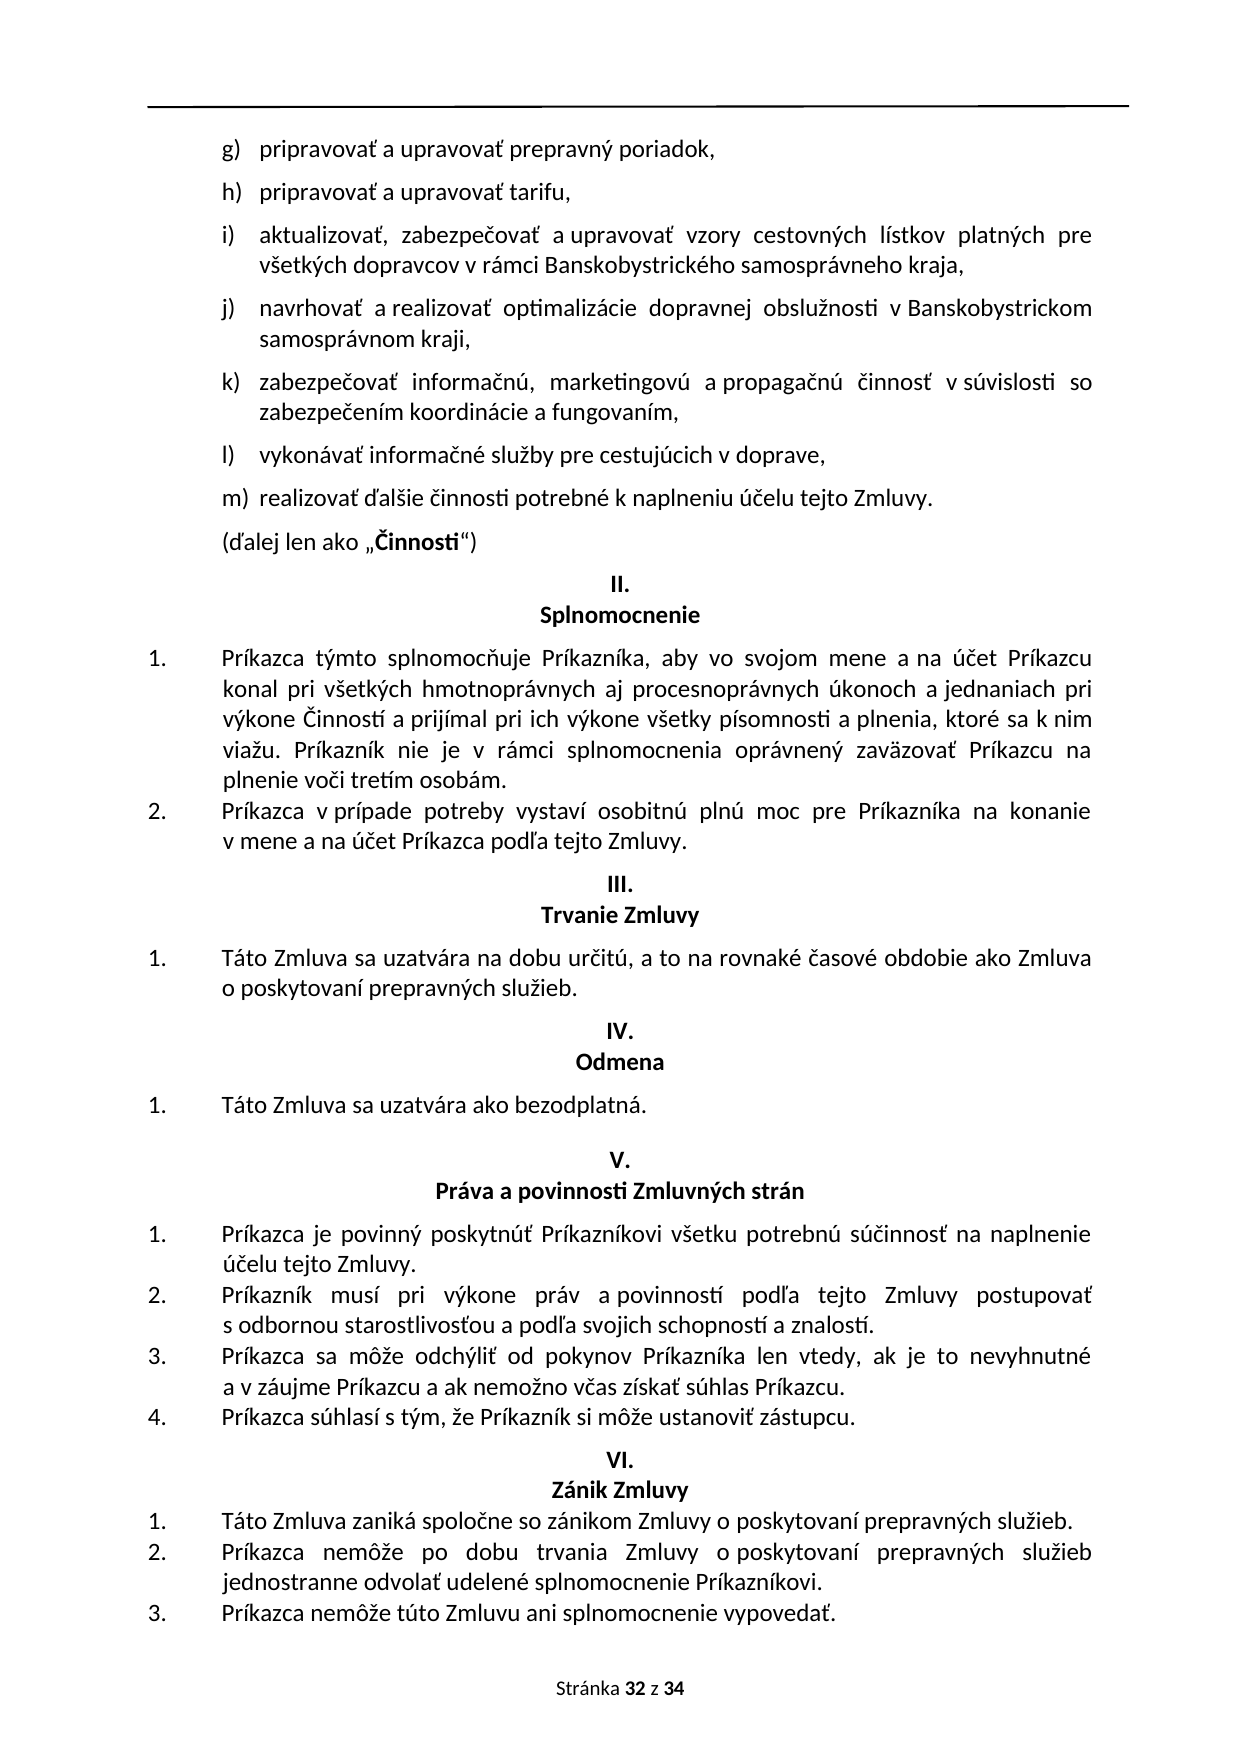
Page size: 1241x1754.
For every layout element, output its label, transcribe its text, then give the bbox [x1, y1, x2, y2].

list Príkazca v prípade potreby vystaví osobitnú plnú moc pre Príkazníka na konanie v mene a na účet Príkazca podľa tejto Zmluvy. [148, 795, 1092, 856]
list pripravovať a upravovať prepravný poriadok, [222, 133, 1092, 163]
list Príkazca sa môže odchýliť od pokynov Príkazníka len vtedy, ak je to nevyhnutné a v záujme Príkazcu a ak nemožno včas získať súhlas Príkazcu. [148, 1340, 1092, 1401]
list zabezpečovať informačnú, marketingovú a propagačnú činnosť v súvislosti so zabezpečením koordinácie a fungovaním, [222, 366, 1092, 427]
list Táto Zmluva sa uzatvára ako bezodplatná. [148, 1089, 1092, 1119]
list navrhovať a realizovať optimalizácie dopravnej obslužnosti v Banskobystrickom samosprávnom kraji, [222, 292, 1092, 353]
text III. [148, 868, 1092, 899]
list Príkazca nemôže túto Zmluvu ani splnomocnenie vypovedať. [148, 1597, 1092, 1627]
list Príkazca súhlasí s tým, že Príkazník si môže ustanoviť zástupcu. [148, 1401, 1092, 1432]
list realizovať ďalšie činnosti potrebné k naplneniu účelu tejto Zmluvy. [222, 483, 1092, 513]
list Príkazca je povinný poskytnúť Príkazníkovi všetku potrebnú súčinnosť na naplnenie účelu tejto Zmluvy. [148, 1218, 1092, 1279]
text Odmena [148, 1046, 1092, 1076]
list Príkazca nemôže po dobu trvania Zmluvy o poskytovaní prepravných služieb jednostranne odvolať udelené splnomocnenie Príkazníkovi. [148, 1536, 1092, 1597]
text IV. [148, 1015, 1092, 1046]
text II. [148, 569, 1092, 599]
list Príkazník musí pri výkone práv a povinností podľa tejto Zmluvy postupovať s odbornou starostlivosťou a podľa svojich schopností a znalostí. [148, 1279, 1092, 1340]
text V. [148, 1144, 1092, 1175]
list pripravovať a upravovať tarifu, [222, 176, 1092, 206]
text VI. [148, 1444, 1092, 1475]
text Práva a povinnosti Zmluvných strán [148, 1175, 1092, 1206]
list Príkazca týmto splnomocňuje Príkazníka, aby vo svojom mene a na účet Príkazcu konal pri všetkých hmotnoprávnych aj procesnoprávnych úkonoch a jednaniach pri výkone Činností a prijímal pri ich výkone všetky písomnosti a plnenia, ktoré sa k nim viažu. Príkazník nie je v rámci splnomocnenia oprávnený zaväzovať Príkazcu na plnenie voči tretím osobám. [148, 642, 1092, 795]
list Táto Zmluva zaniká spoločne so zánikom Zmluvy o poskytovaní prepravných služieb. [148, 1505, 1092, 1536]
text Trvanie Zmluvy [148, 899, 1092, 929]
text Splnomocnenie [148, 599, 1092, 630]
list Táto Zmluva sa uzatvára na dobu určitú, a to na rovnaké časové obdobie ako Zmluva o poskytovaní prepravných služieb. [148, 942, 1092, 1003]
text Zánik Zmluvy [148, 1475, 1092, 1505]
list aktualizovať, zabezpečovať a upravovať vzory cestovných lístkov platných pre všetkých dopravcov v rámci Banskobystrického samosprávneho kraja, [222, 219, 1092, 280]
list vykonávať informačné služby pre cestujúcich v doprave, [222, 439, 1092, 470]
text (ďalej len ako „Činnosti“) [222, 526, 1092, 556]
